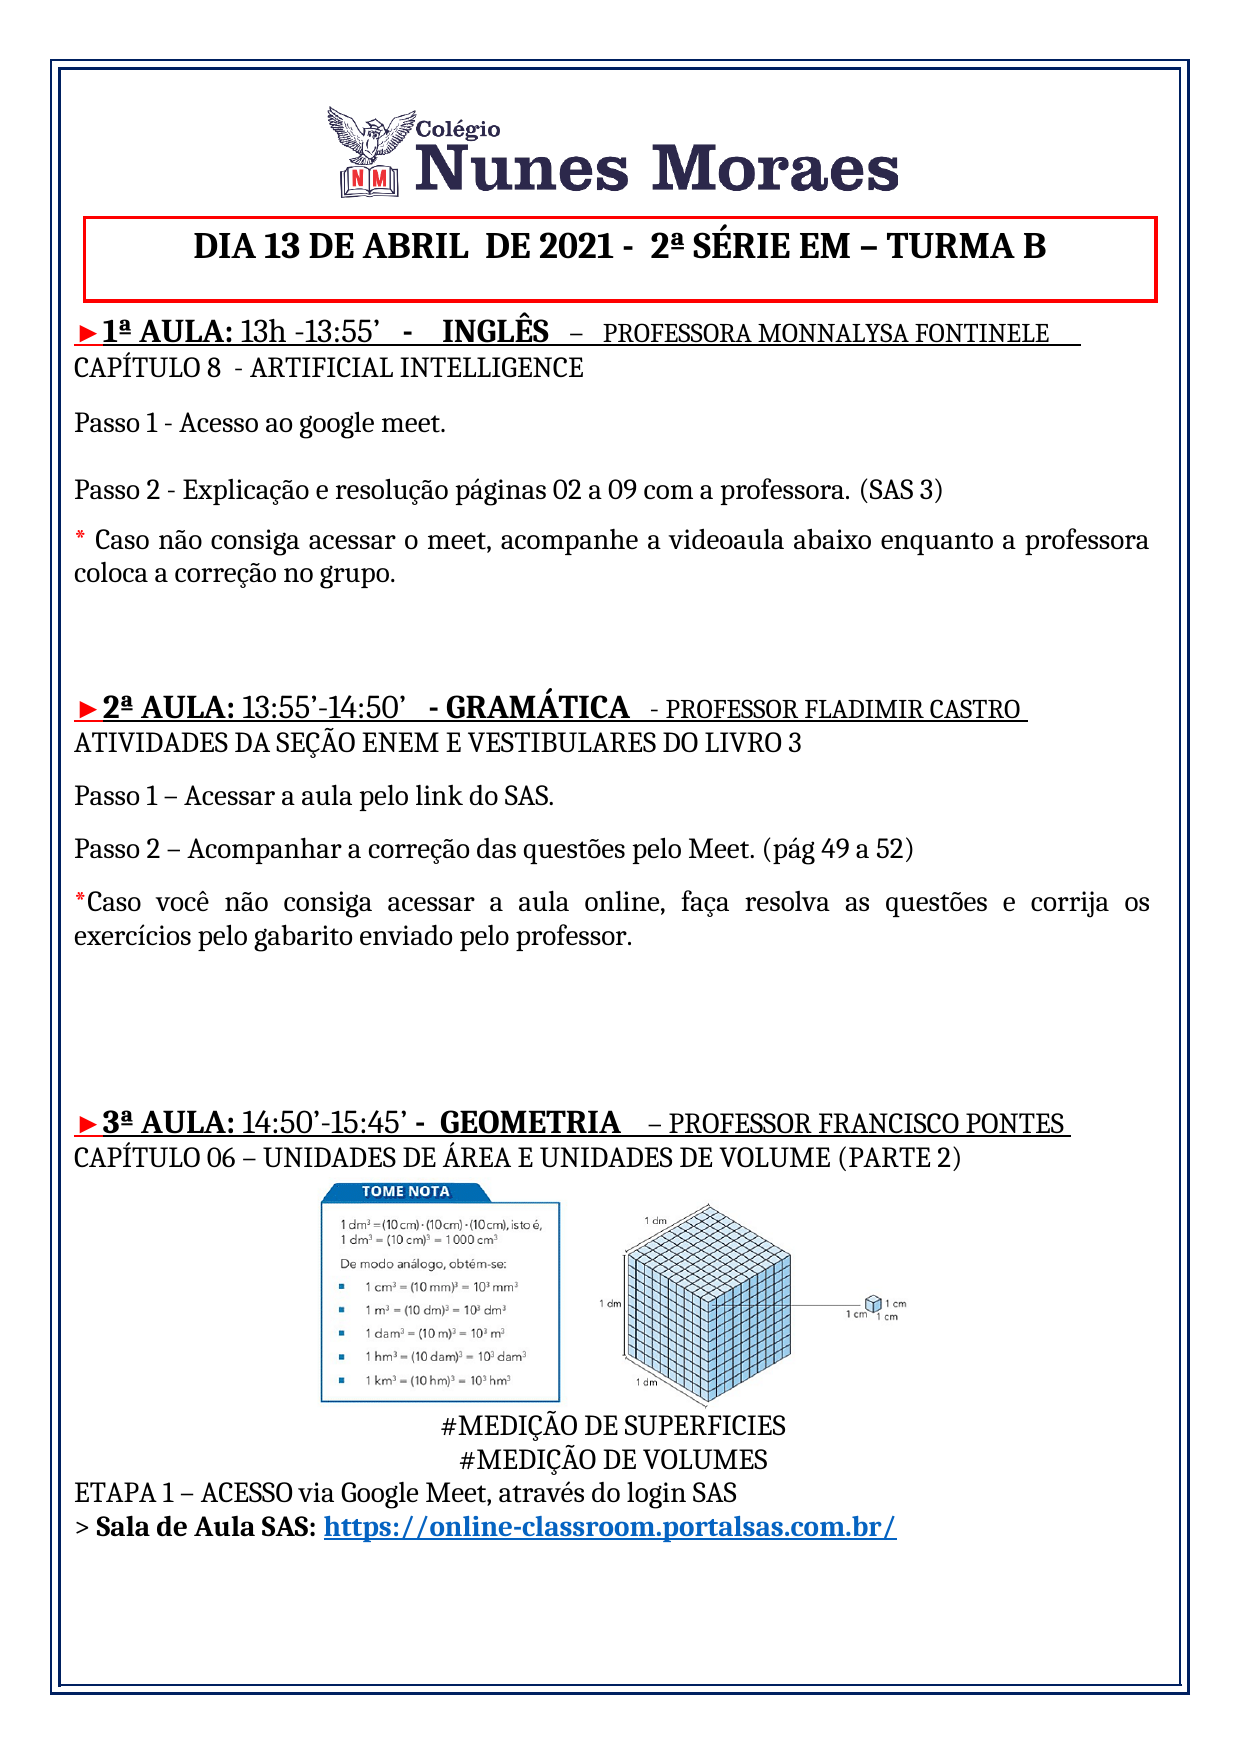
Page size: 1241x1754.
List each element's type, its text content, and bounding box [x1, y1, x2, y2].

text Passo 1 – Acessar a aula pelo link do SAS. [74, 779, 1152, 813]
text ETAPA 1 – ACESSO via Google Meet, através do login SAS [74, 1477, 1152, 1510]
text #MEDIÇÃO DE SUPERFICIES [74, 1409, 1152, 1443]
text * Caso não consiga acessar o meet, acompanhe a videoaula abaixo enquanto a professora coloca a correção no grupo. [74, 523, 1152, 590]
picture [327, 106, 898, 198]
text ►3ª AULA: 14:50’-15:45’ - GEOMETRIA – PROFESSOR FRANCISCO PONTES [74, 1103, 1152, 1141]
text ►2ª AULA: 13:55’-14:50’ - GRAMÁTICA - PROFESSOR FLADIMIR CASTRO [74, 688, 1152, 727]
text Passo 2 – Acompanhar a correção das questões pelo Meet. (pág 49 a 52) [74, 832, 1152, 866]
text Passo 1 - Acesso ao google meet. [74, 406, 1152, 439]
text #MEDIÇÃO DE VOLUMES [74, 1443, 1152, 1477]
text Passo 2 - Explicação e resolução páginas 02 a 09 com a professora. (SAS 3) [74, 473, 1152, 506]
text CAPÍTULO 06 – UNIDADES DE ÁREA E UNIDADES DE VOLUME (PARTE 2) [74, 1141, 1152, 1175]
text ►1ª AULA: 13h -13:55’ - INGLÊS – PROFESSORA MONNALYSA FONTINELE [74, 199, 1152, 351]
text > Sala de Aula SAS: https://online-classroom.portalsas.com.br/ [74, 1510, 1152, 1544]
text ATIVIDADES DA SEÇÃO ENEM E VESTIBULARES DO LIVRO 3 [74, 727, 1152, 760]
text *Caso você não consiga acessar a aula online, faça resolva as questões e corrija os exercícios pelo gabarito enviado pelo professor. [74, 885, 1152, 952]
picture [314, 1174, 911, 1410]
text CAPÍTULO 8 - ARTIFICIAL INTELLIGENCE [74, 351, 1152, 384]
